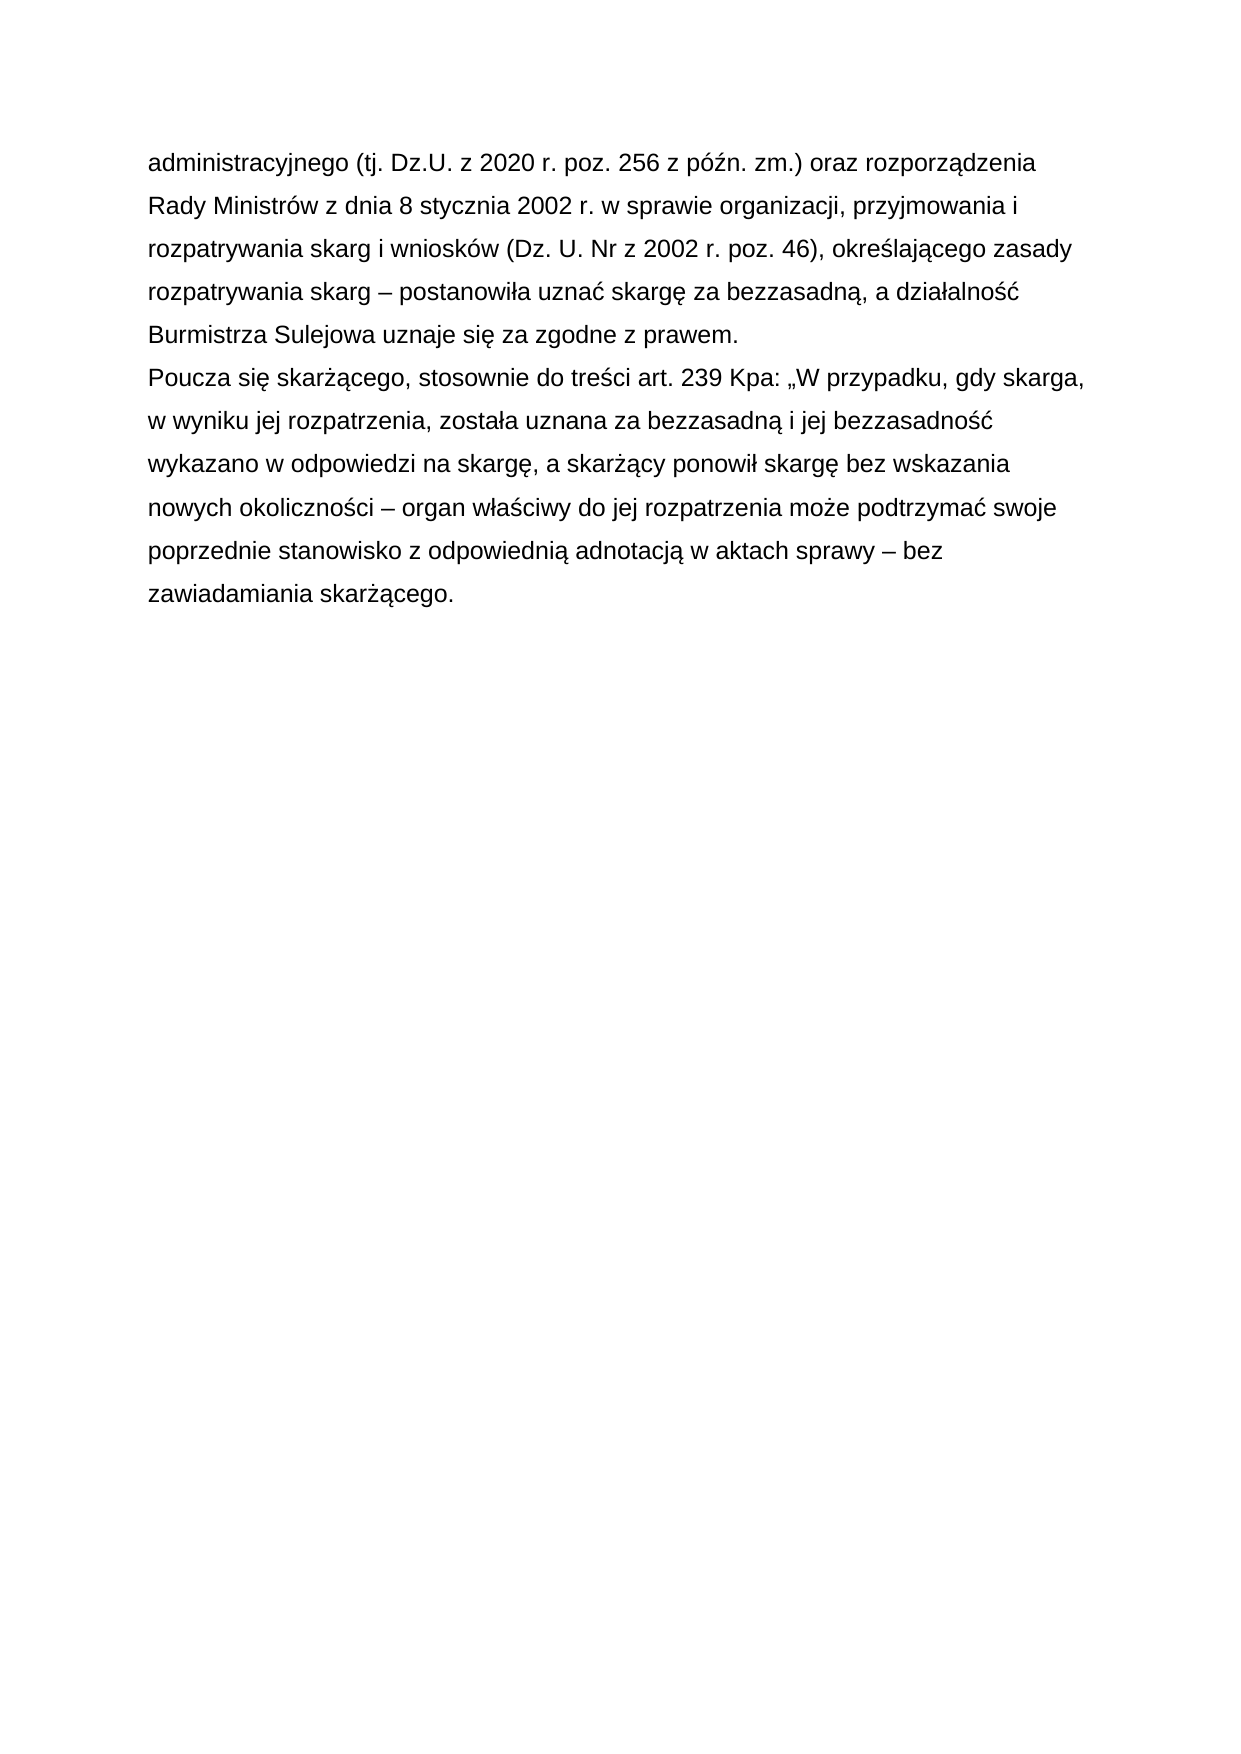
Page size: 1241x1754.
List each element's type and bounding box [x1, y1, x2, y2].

text [148, 148, 1093, 608]
